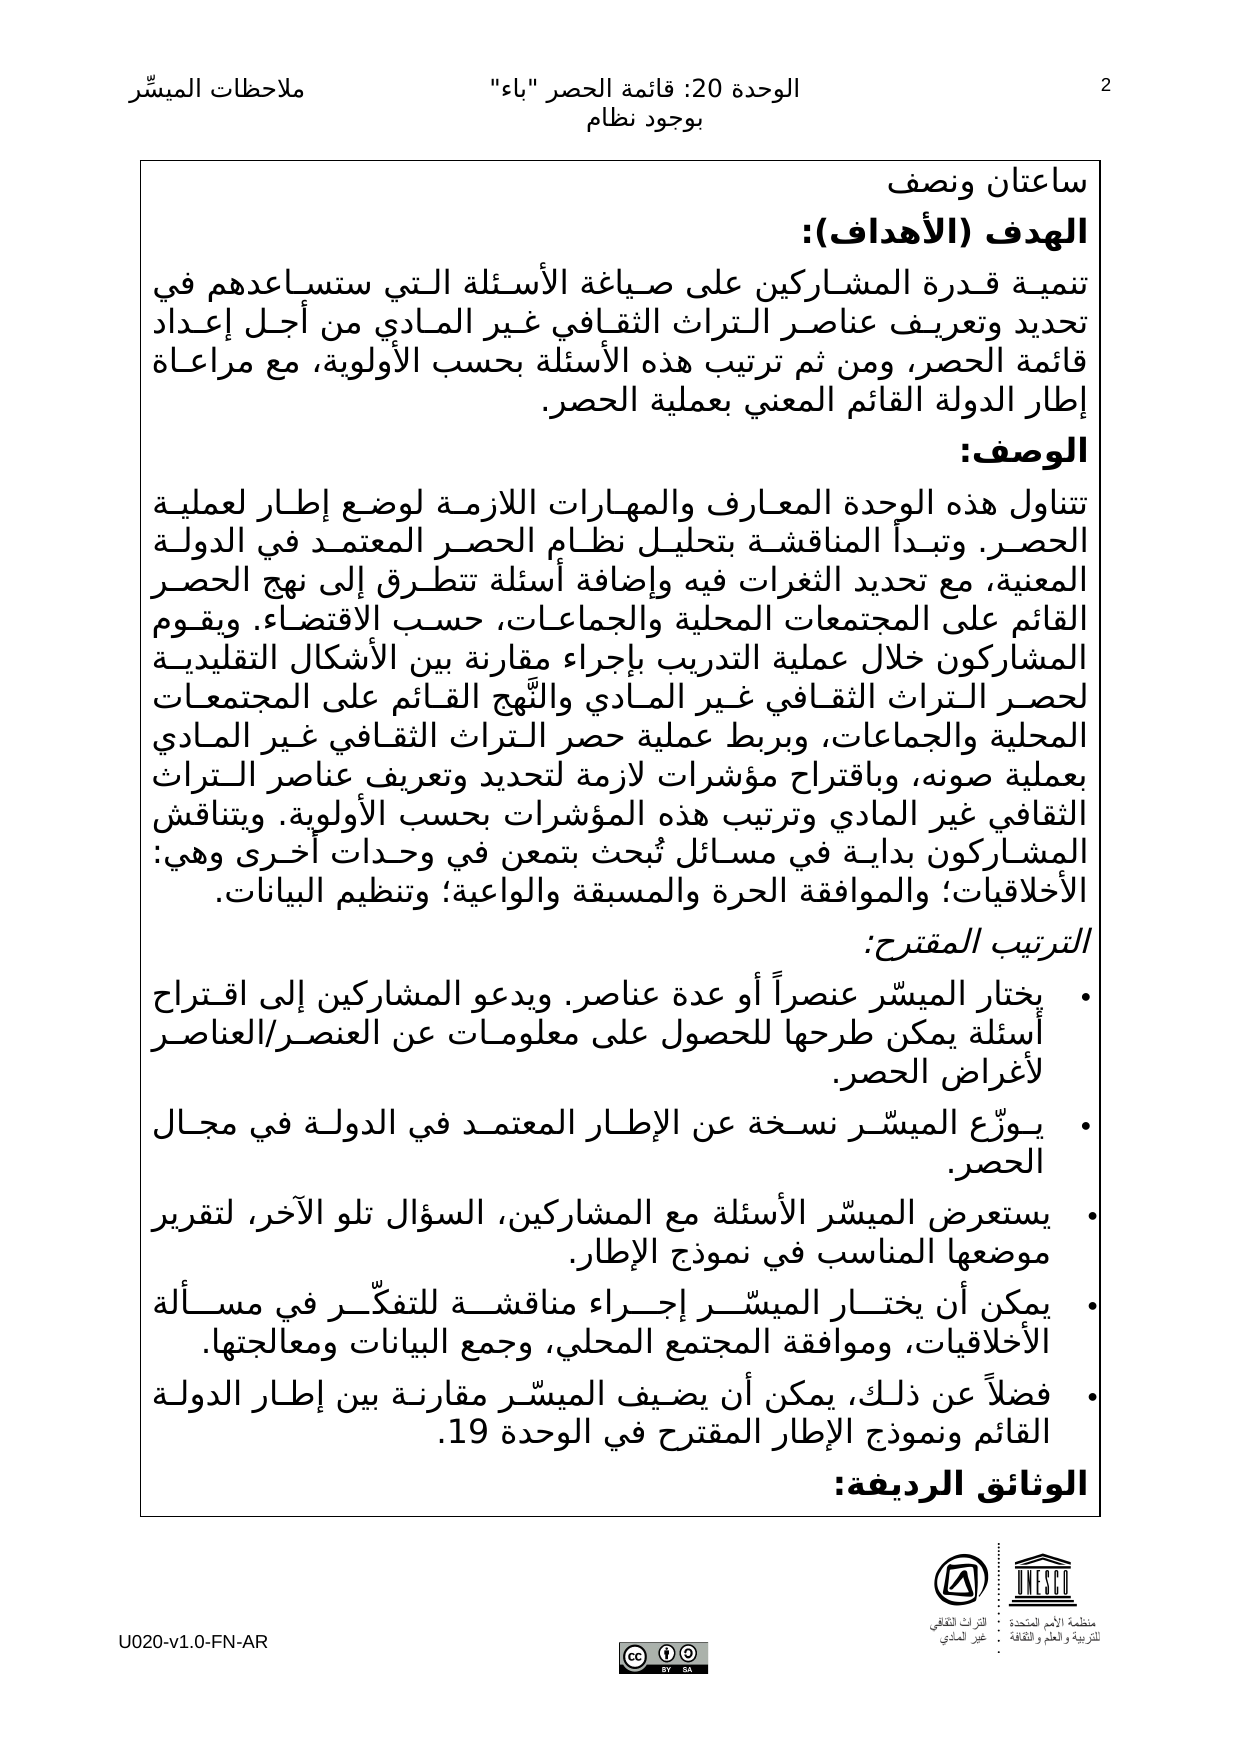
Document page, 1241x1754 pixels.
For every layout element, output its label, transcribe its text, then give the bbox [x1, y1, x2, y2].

picture [619, 1642, 709, 1674]
picture [930, 1543, 1100, 1653]
